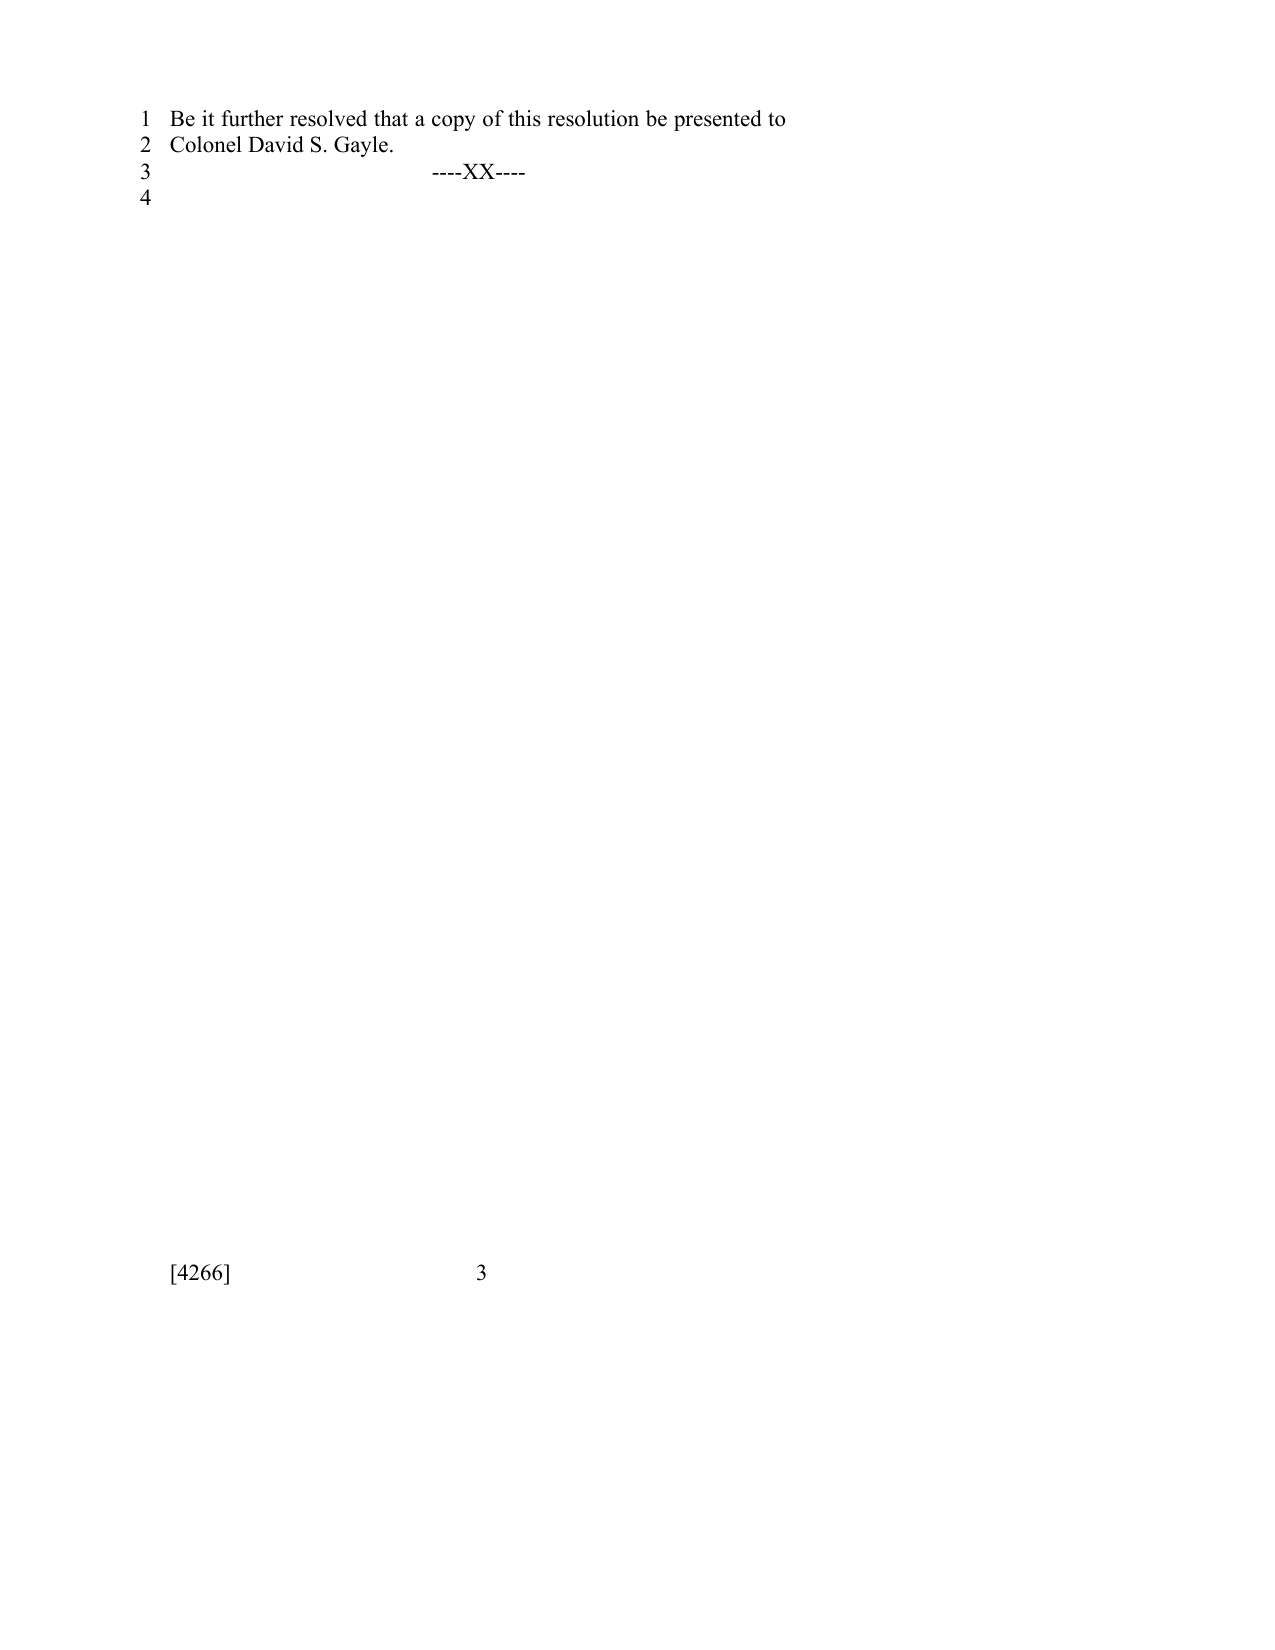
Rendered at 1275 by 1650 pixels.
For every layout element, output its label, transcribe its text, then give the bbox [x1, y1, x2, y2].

text ----XX---- [169, 158, 787, 184]
text Be it further resolved that a copy of this resolution be presented to Colonel David S. Gayle. [169, 105, 787, 158]
